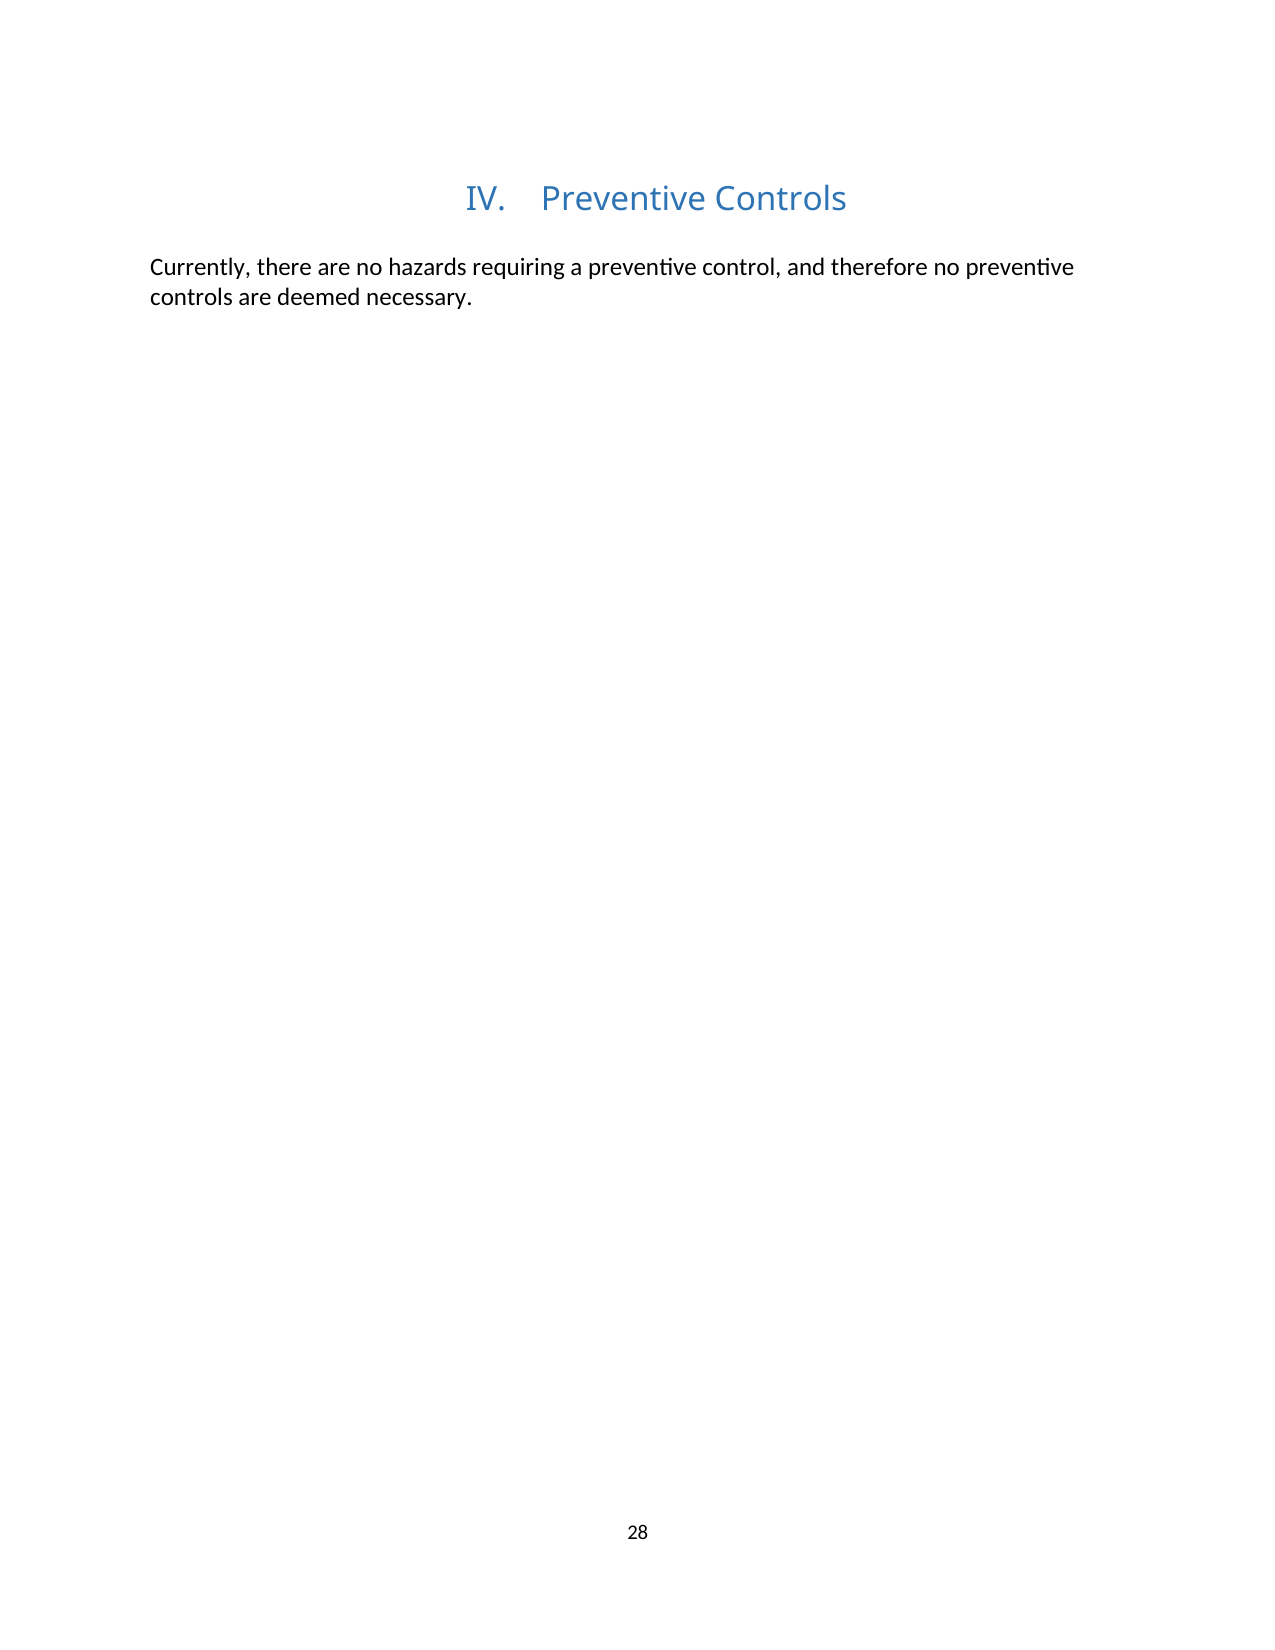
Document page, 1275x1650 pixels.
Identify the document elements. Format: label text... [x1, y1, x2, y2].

subtitle Preventive Controls [187, 175, 1125, 220]
text Currently, there are no hazards requiring a preventive control, and therefore no preventive controls are deemed necessary. [150, 251, 1125, 312]
